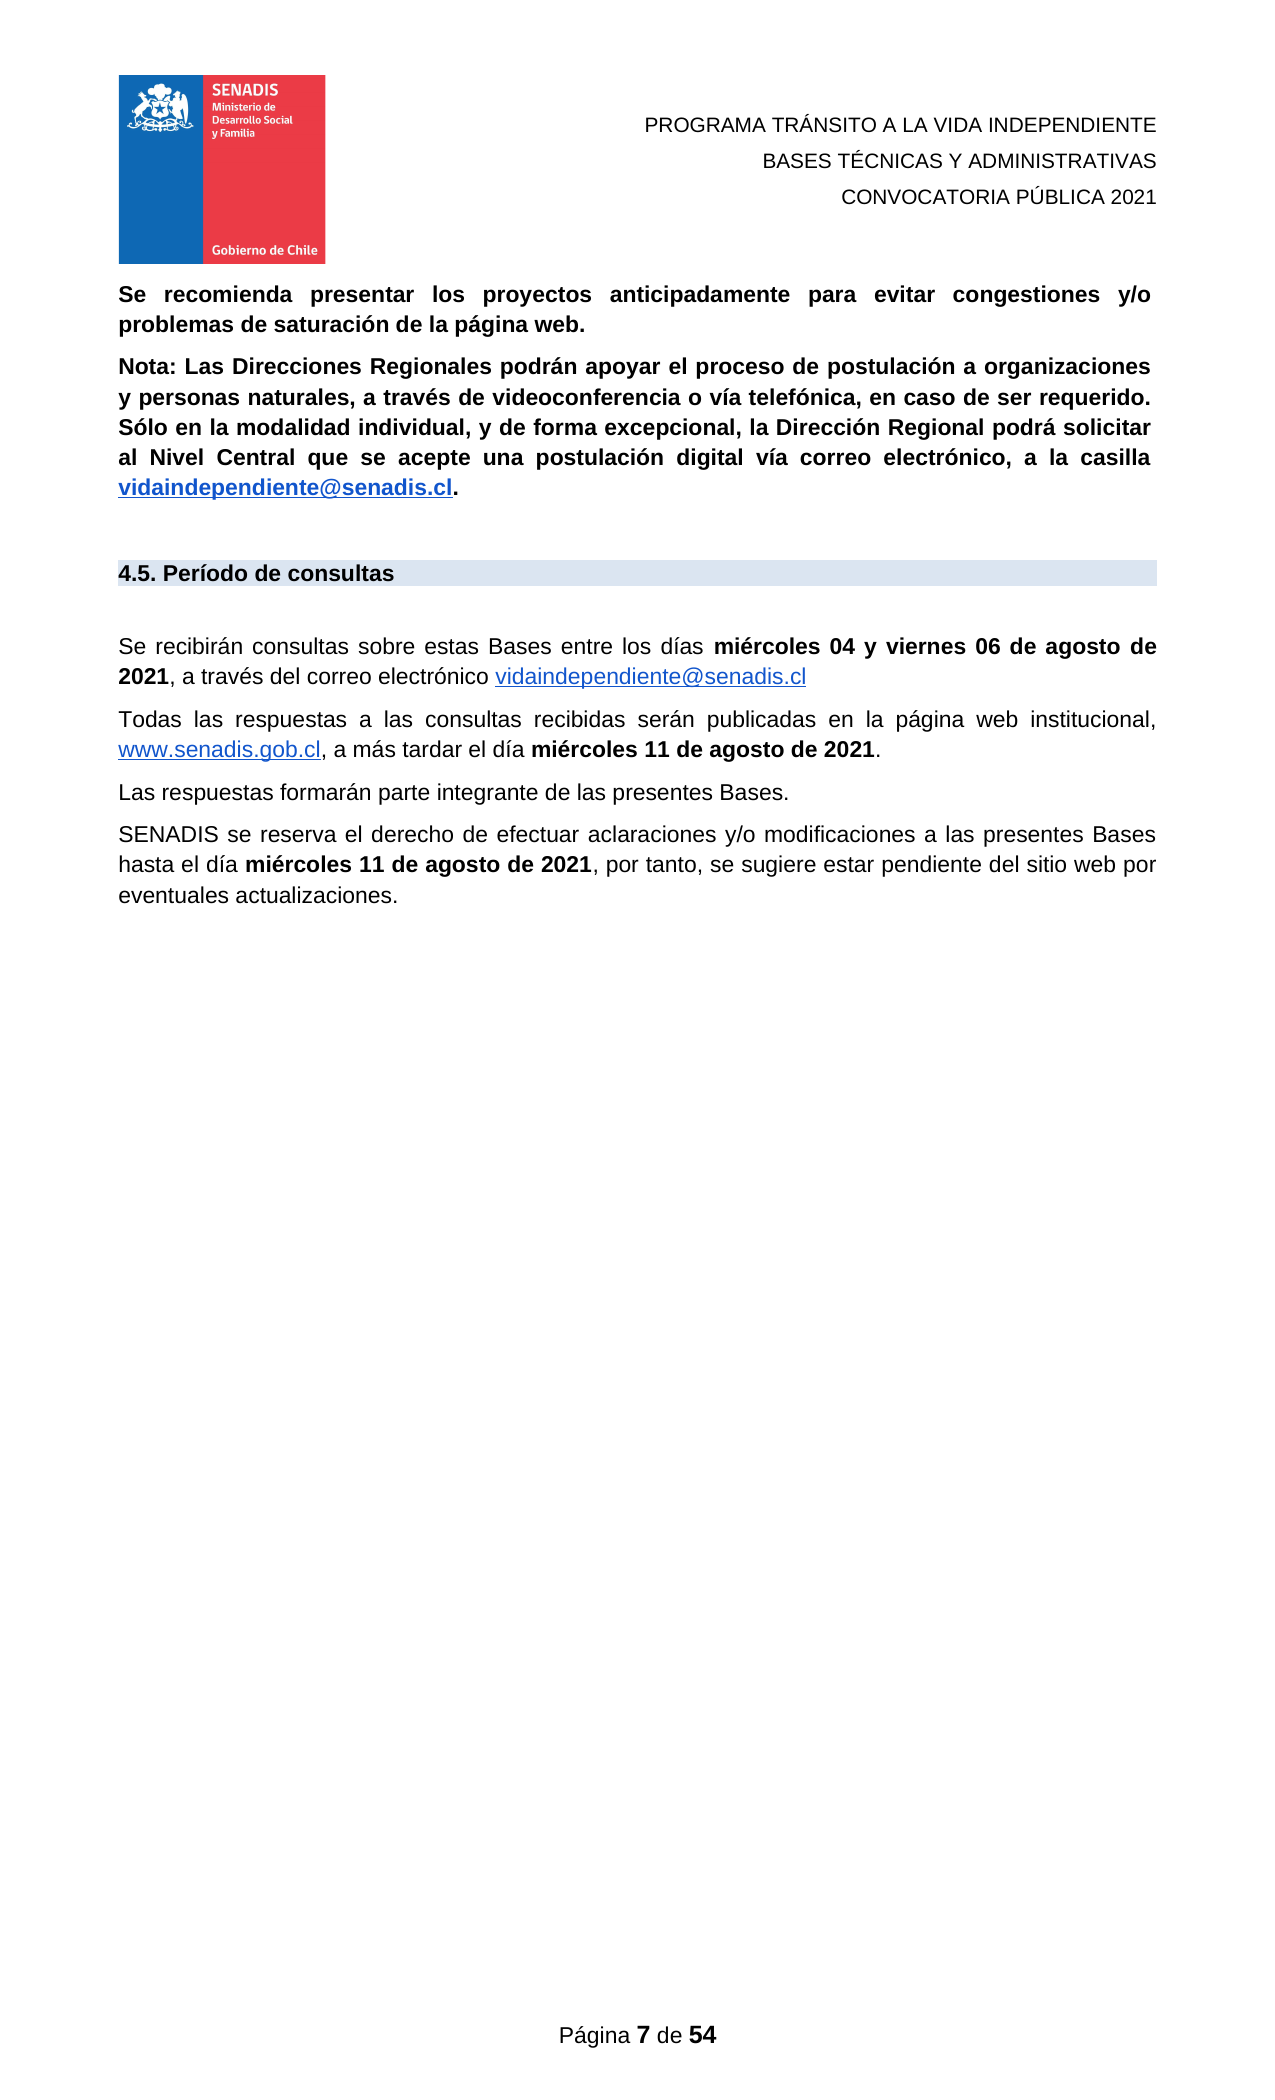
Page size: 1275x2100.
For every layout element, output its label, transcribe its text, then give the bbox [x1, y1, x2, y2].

text Las respuestas formarán parte integrante de las presentes Bases. [118, 778, 1157, 805]
text SENADIS se reserva el derecho de efectuar aclaraciones y/o modificaciones a las presentes Bases hasta el día miércoles 11 de agosto de 2021, por tanto, se sugiere estar pendiente del sitio web por eventuales actualizaciones. [118, 821, 1157, 908]
picture [118, 75, 326, 264]
text Nota: Las Direcciones Regionales podrán apoyar el proceso de postulación a organizaciones y personas naturales, a través de videoconferencia o vía telefónica, en caso de ser requerido. Sólo en la modalidad individual, y de forma excepcional, la Dirección Regional podrá solicitar al Nivel Central que se acepte una postulación digital vía correo electrónico, a la casilla vidaindependiente@senadis.cl. [118, 353, 1152, 501]
text Todas las respuestas a las consultas recibidas serán publicadas en la página web institucional, www.senadis.gob.cl, a más tardar el día miércoles 11 de agosto de 2021. [118, 706, 1157, 762]
text 4.5. Período de consultas [118, 560, 1157, 586]
text Se recibirán consultas sobre estas Bases entre los días miércoles 04 y viernes 06 de agosto de 2021, a través del correo electrónico vidaindependiente@senadis.cl [118, 633, 1157, 689]
text Se recomienda presentar los proyectos anticipadamente para evitar congestiones y/o problemas de saturación de la página web. [118, 281, 1152, 337]
